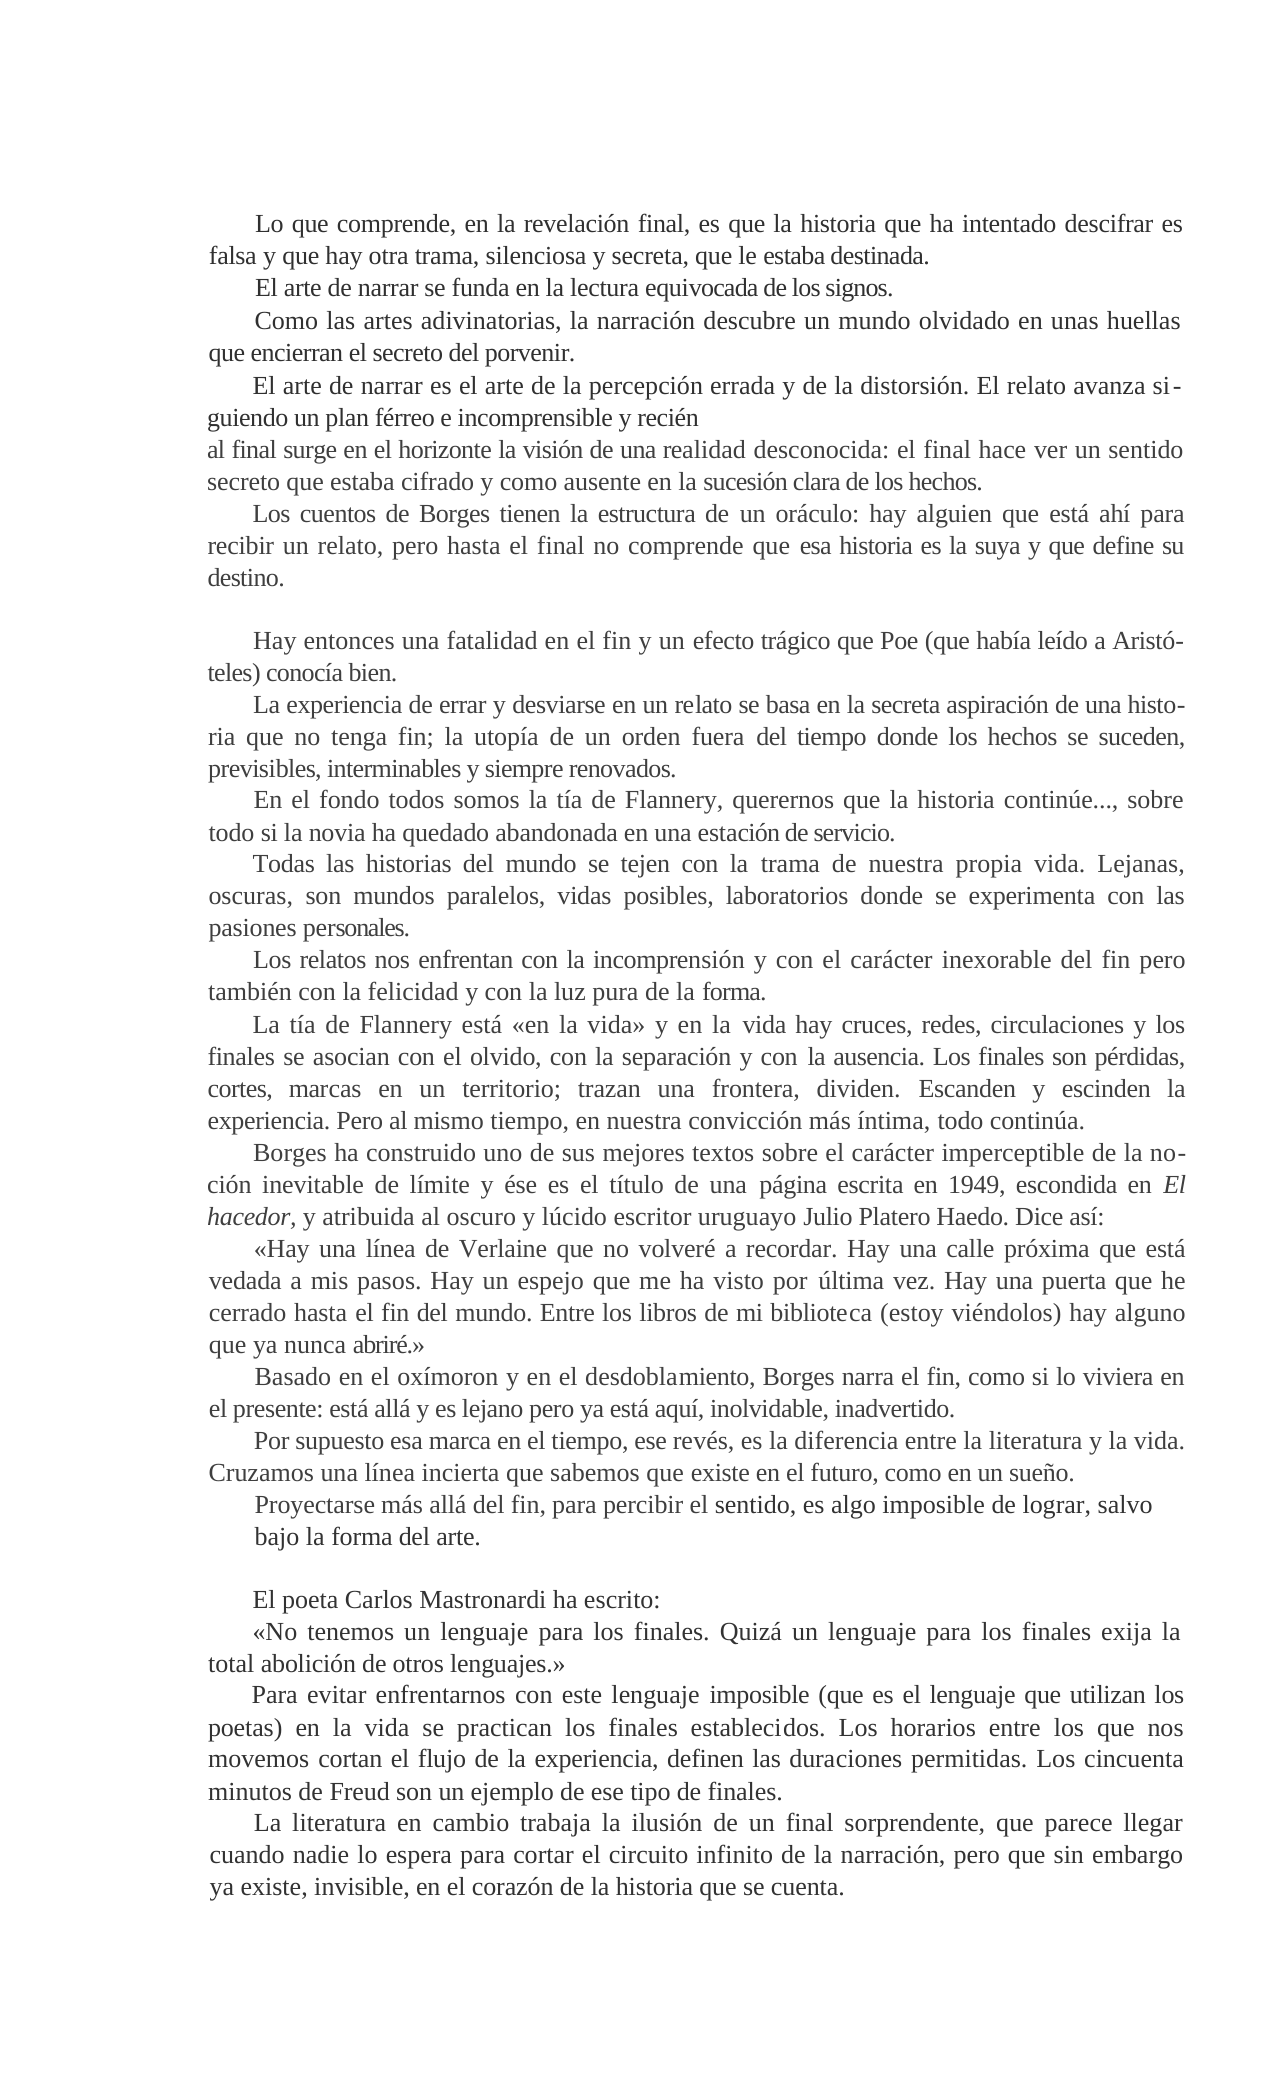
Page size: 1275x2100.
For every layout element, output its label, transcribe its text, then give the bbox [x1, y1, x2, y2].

text La literatura en cambio trabaja la ilusión de un final sorprendente, que parece llegar cuando nadie lo espera para cortar el circuito infinito de la narración, pero que sin embargo ya existe, invisible, en el corazón de la historia que se cuenta. [209, 1806, 1185, 1902]
text La experiencia de errar y desviarse en un relato se basa en la secreta aspiración de una historia que no tenga fin; la utopía de un orden fuera del tiempo donde los hechos se suceden, previsibles, interminables y siempre renovados. [208, 687, 1185, 783]
text El arte de narrar es el arte de la percepción errada y de la distorsión. El relato avanza siguiendo un plan férreo e incomprensible y recién [207, 369, 1181, 433]
text «No tenemos un lenguaje para los finales. Quizá un lenguaje para los finales exija la total abolición de otros lenguajes.» [208, 1614, 1183, 1678]
text Los cuentos de Borges tienen la estructura de un oráculo: hay alguien que está ahí para recibir un relato, pero hasta el final no comprende que esa historia es la suya y que define su destino. [207, 497, 1185, 593]
text Los relatos nos enfrentan con la incomprensión y con el carácter inexorable del fin pero también con la felicidad y con la luz pura de la forma. [208, 943, 1186, 1007]
text Como las artes adivinatorias, la narración descubre un mundo olvidado en unas huellas que encierran el secreto del porvenir. [208, 304, 1182, 368]
text Basado en el oxímoron y en el desdoblamiento, Borges narra el fin, como si lo viviera en el presente: está allá y es lejano pero ya está aquí, inolvidable, inadvertido. [209, 1360, 1185, 1424]
text al final surge en el horizonte la visión de una realidad desconocida: el final hace ver un sentido secreto que estaba cifrado y como ausente en la sucesión clara de los hechos. [207, 433, 1184, 497]
text Para evitar enfrentarnos con este lenguaje imposible (que es el lenguaje que utilizan los poetas) en la vida se practican los finales establecidos. Los horarios entre los que nos movemos cortan el flujo de la experiencia, definen las duraciones permitidas. Los cincuenta minutos de Freud son un ejemplo de ese tipo de finales. [208, 1678, 1184, 1806]
text Lo que comprende, en la revelación final, es que la historia que ha intentado descifrar es falsa y que hay otra trama, silenciosa y secreta, que le estaba destinada. [209, 207, 1184, 271]
text «Hay una línea de Verlaine que no volveré a recordar. Hay una calle próxima que está vedada a mis pasos. Hay un espejo que me ha visto por última vez. Hay una puerta que he cerrado hasta el fin del mundo. Entre los libros de mi biblioteca (estoy viéndolos) hay alguno que ya nunca abriré.» [209, 1232, 1186, 1360]
text Todas las historias del mundo se tejen con la trama de nuestra propia vida. Lejanas, oscuras, son mundos paralelos, vidas posibles, laboratorios donde se experimenta con las pasiones personales. [208, 847, 1185, 943]
text Hay entonces una fatalidad en el fin y un efecto trágico que Poe (que había leído a Aristóteles) conocía bien. [207, 624, 1184, 687]
text El arte de narrar se funda en la lectura equivocada de los signos. [208, 271, 1182, 303]
text El poeta Carlos Mastronardi ha escrito: [252, 1582, 1186, 1614]
text En el fondo todos somos la tía de Flannery, querernos que la historia continúe..., sobre todo si la novia ha quedado abandonada en una estación de servicio. [208, 783, 1185, 847]
text Borges ha construido uno de sus mejores textos sobre el carácter imperceptible de la noción inevitable de límite y ése es el título de una página escrita en 1949, escondida en El hacedor, y atribuida al oscuro y lúcido escritor uruguayo Julio Platero Haedo. Dice así: [207, 1136, 1186, 1232]
text Por supuesto esa marca en el tiempo, ese revés, es la diferencia entre la literatura y la vida. Cruzamos una línea incierta que sabemos que existe en el futuro, como en un sueño. [208, 1424, 1186, 1488]
text La tía de Flannery está «en la vida» y en la vida hay cruces, redes, circulaciones y los finales se asocian con el olvido, con la separación y con la ausencia. Los finales son pérdidas, cortes, marcas en un territorio; trazan una frontera, dividen. Escanden y escinden la experiencia. Pero al mismo tiempo, en nuestra convicción más íntima, todo continúa. [207, 1008, 1186, 1136]
text Proyectarse más allá del fin, para percibir el sentido, es algo imposible de lograr, salvo bajo la forma del arte. [254, 1488, 1186, 1552]
